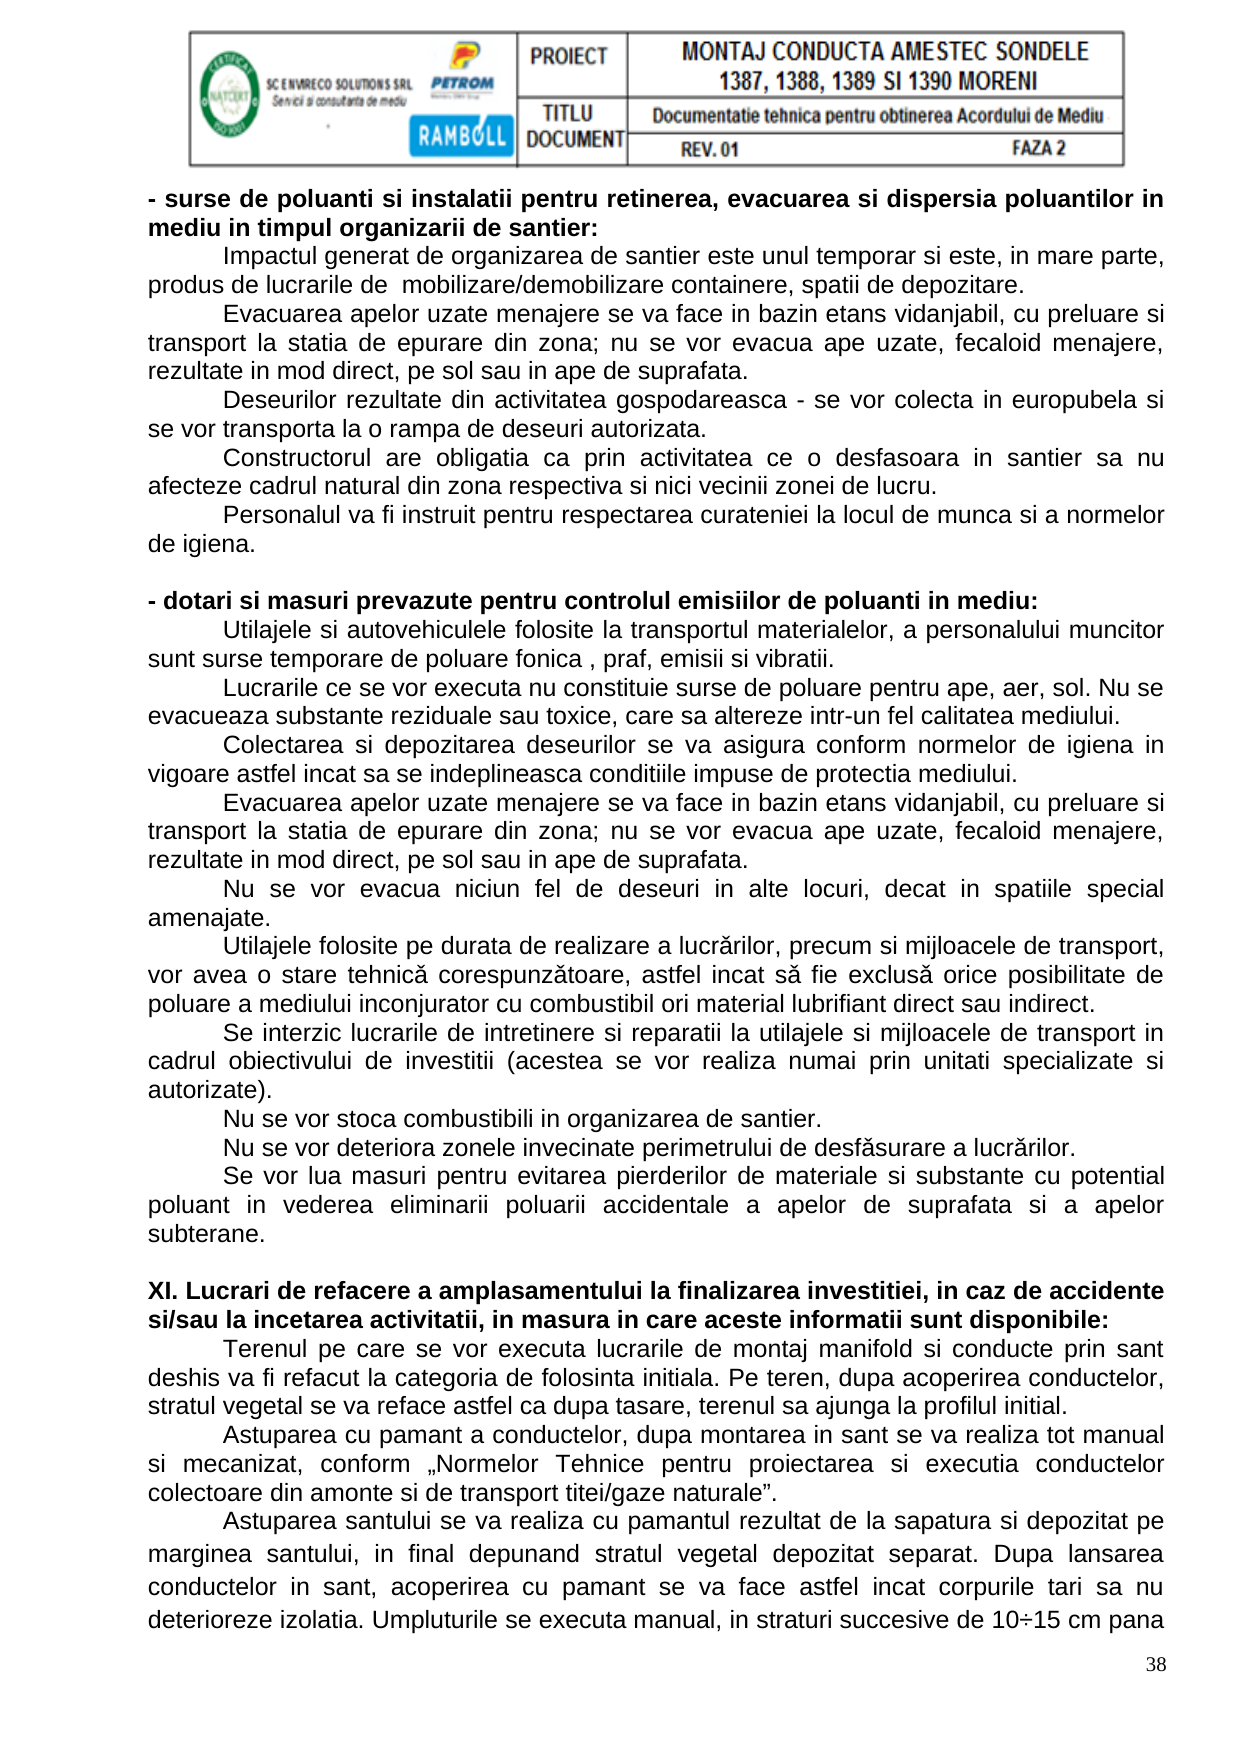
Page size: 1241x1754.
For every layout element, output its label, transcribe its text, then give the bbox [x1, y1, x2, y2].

text Colectarea si depozitarea deseurilor se va asigura conform normelor de igiena in vigoare astfel incat sa se indeplineasca conditiile impuse de protectia mediului. [148, 730, 1166, 787]
text XI. Lucrari de refacere a amplasamentului la finalizarea investitiei, in caz de accidente si/sau la incetarea activitatii, in masura in care aceste informatii sunt disponibile: [148, 1276, 1166, 1334]
text Terenul pe care se vor executa lucrarile de montaj manifold si conducte prin sant deshis va fi refacut la categoria de folosinta initiala. Pe teren, dupa acoperirea conductelor, stratul vegetal se va reface astfel ca dupa tasare, terenul sa ajunga la profilul initial. [148, 1334, 1166, 1420]
text Utilajele si autovehiculele folosite la transportul materialelor, a personalului muncitor sunt surse temporare de poluare fonica , praf, emisii si vibratii. [148, 615, 1166, 672]
text Evacuarea apelor uzate menajere se va face in bazin etans vidanjabil, cu preluare si transport la statia de epurare din zona; nu se vor evacua ape uzate, fecaloid menajere, rezultate in mod direct, pe sol sau in ape de suprafata. [148, 299, 1166, 385]
text Nu se vor stoca combustibili in organizarea de santier. [148, 1104, 1166, 1132]
text Impactul generat de organizarea de santier este unul temporar si este, in mare parte, produs de lucrarile de mobilizare/demobilizare containere, spatii de depozitare. [148, 241, 1166, 299]
text Astuparea cu pamant a conductelor, dupa montarea in sant se va realiza tot manual si mecanizat, conform „Normelor Tehnice pentru proiectarea si executia conductelor colectoare din amonte si de transport titei/gaze naturale”. [148, 1420, 1166, 1506]
picture [187, 29, 1127, 170]
text - dotari si masuri prevazute pentru controlul emisiilor de poluanti in mediu: [148, 586, 1166, 615]
text Evacuarea apelor uzate menajere se va face in bazin etans vidanjabil, cu preluare si transport la statia de epurare din zona; nu se vor evacua ape uzate, fecaloid menajere, rezultate in mod direct, pe sol sau in ape de suprafata. [148, 787, 1166, 874]
text Lucrarile ce se vor executa nu constituie surse de poluare pentru ape, aer, sol. Nu se evacueaza substante reziduale sau toxice, care sa altereze intr-un fel calitatea mediului. [148, 672, 1166, 730]
text Utilajele folosite pe durata de realizare a lucrǎrilor, precum si mijloacele de transport, vor avea o stare tehnicǎ corespunzǎtoare, astfel incat sǎ fie exclusǎ orice posibilitate de poluare a mediului inconjurator cu combustibil ori material lubrifiant direct sau indirect. [148, 931, 1166, 1017]
text Constructorul are obligatia ca prin activitatea ce o desfasoara in santier sa nu afecteze cadrul natural din zona respectiva si nici vecinii zonei de lucru. [148, 442, 1166, 500]
text Se interzic lucrarile de intretinere si reparatii la utilajele si mijloacele de transport in cadrul obiectivului de investitii (acestea se vor realiza numai prin unitati specializate si autorizate). [148, 1017, 1166, 1104]
text Nu se vor evacua niciun fel de deseuri in alte locuri, decat in spatiile special amenajate. [148, 874, 1166, 931]
text Se vor lua masuri pentru evitarea pierderilor de materiale si substante cu potential poluant in vederea eliminarii poluarii accidentale a apelor de suprafata si a apelor subterane. [148, 1161, 1166, 1247]
text Personalul va fi instruit pentru respectarea curateniei la locul de munca si a normelor de igiena. [148, 500, 1166, 557]
text - surse de poluanti si instalatii pentru retinerea, evacuarea si dispersia poluantilor in mediu in timpul organizarii de santier: [148, 184, 1166, 241]
text Deseurilor rezultate din activitatea gospodareasca - se vor colecta in europubela si se vor transporta la o rampa de deseuri autorizata. [148, 385, 1166, 442]
text Nu se vor deteriora zonele invecinate perimetrului de desfǎsurare a lucrǎrilor. [148, 1132, 1166, 1161]
